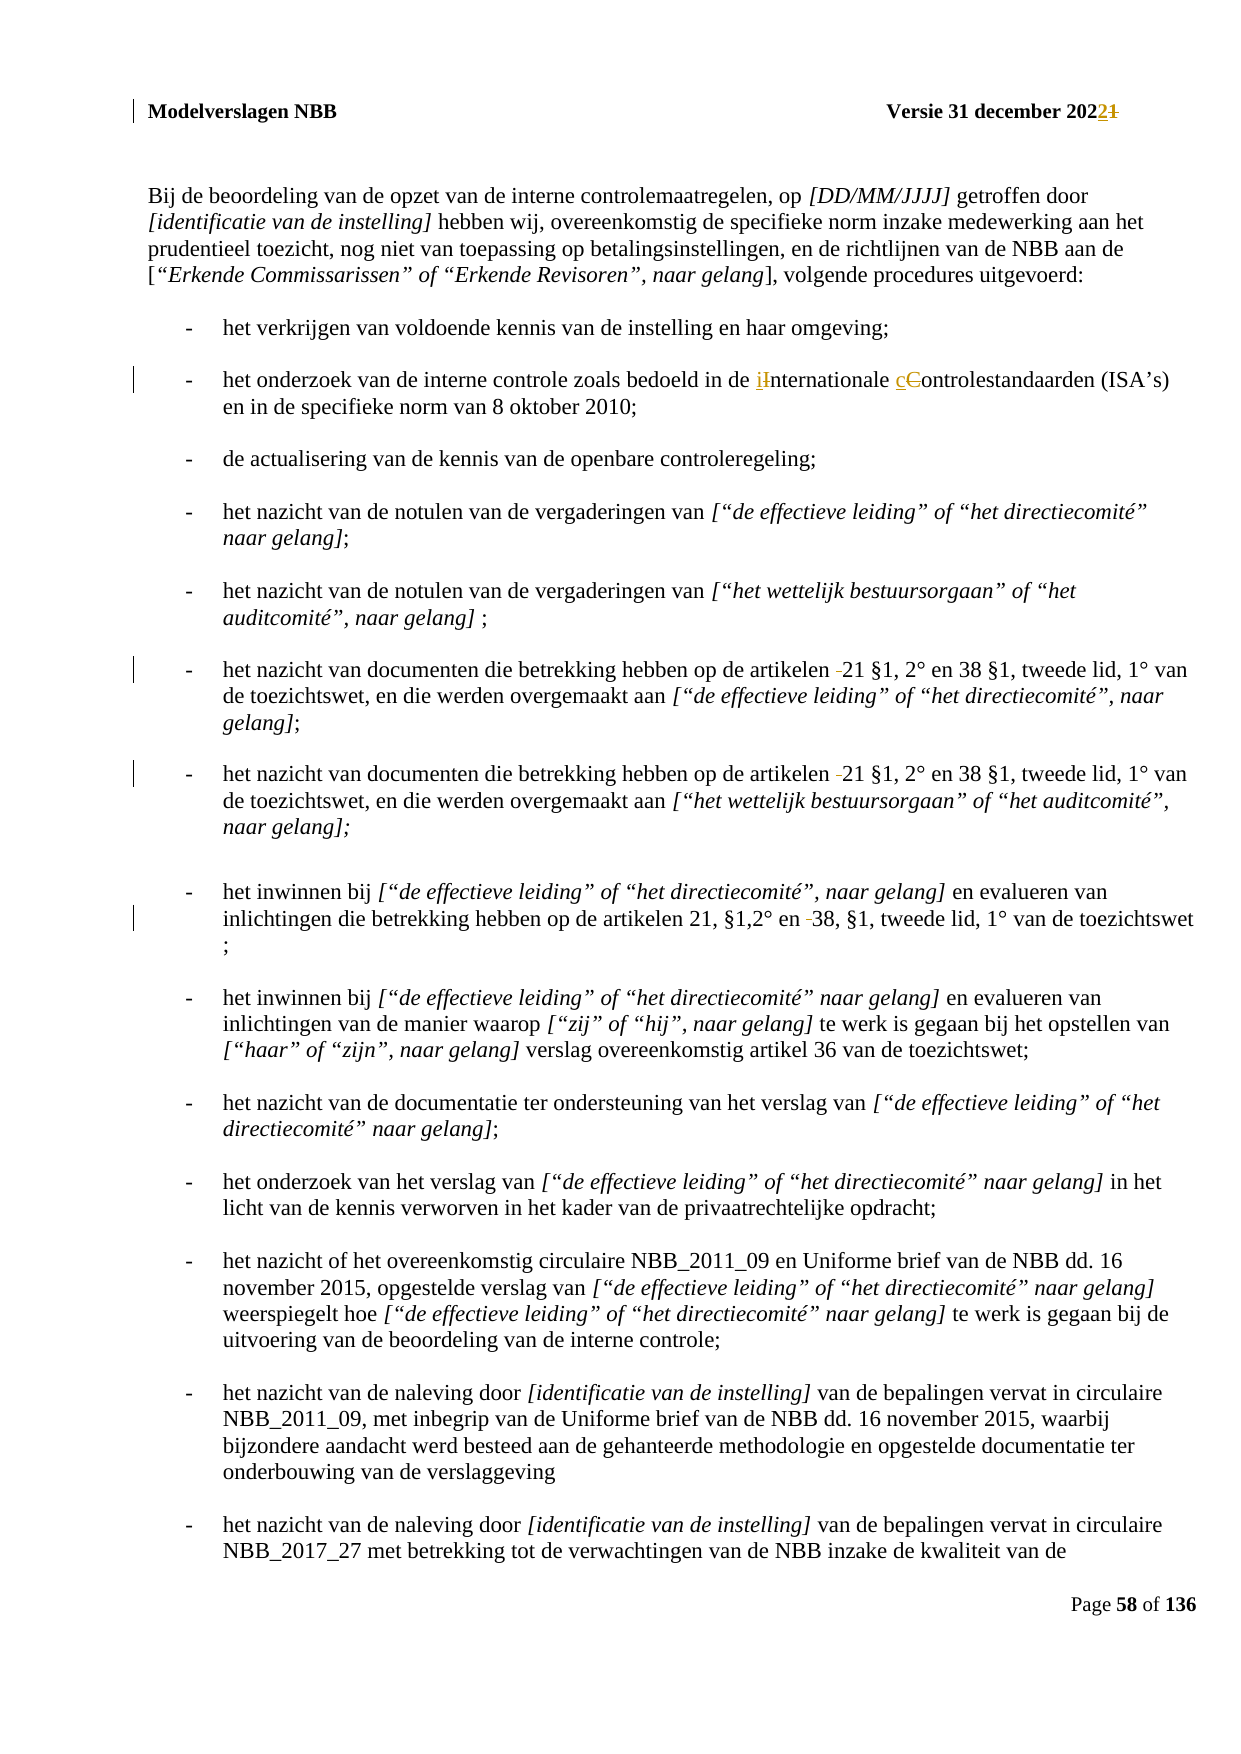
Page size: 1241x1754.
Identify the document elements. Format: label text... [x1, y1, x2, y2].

list het nazicht van documenten die betrekking hebben op de artikelen 21 §1, 2° en 38 §1, tweede lid, 1° van de toezichtswet, en die werden overgemaakt aan [“de effectieve leiding” of “het directiecomité”, naar gelang]; [185, 656, 1196, 735]
list het nazicht of het overeenkomstig circulaire NBB_2011_09 en Uniforme brief van de NBB dd. 16 november 2015, opgestelde verslag van [“de effectieve leiding” of “het directiecomité” naar gelang] weerspiegelt hoe [“de effectieve leiding” of “het directiecomité” naar gelang] te werk is gegaan bij de uitvoering van de beoordeling van de interne controle; [185, 1247, 1196, 1353]
list de actualisering van de kennis van de openbare controleregeling; [185, 445, 1196, 472]
list het inwinnen bij [“de effectieve leiding” of “het directiecomité”, naar gelang] en evalueren van inlichtingen die betrekking hebben op de artikelen 21, §1,2° en 38, §1, tweede lid, 1° van de toezichtswet ; [185, 878, 1196, 957]
list het verkrijgen van voldoende kennis van de instelling en haar omgeving; [185, 314, 1196, 340]
list het onderzoek van de interne controle zoals bedoeld in de nternationale ontrolestandaarden (ISA’s) en in de specifieke norm van 8 oktober 2010; [185, 366, 1196, 419]
list het inwinnen bij [“de effectieve leiding” of “het directiecomité” naar gelang] en evalueren van inlichtingen van de manier waarop [“zij” of “hij”, naar gelang] te werk is gegaan bij het opstellen van [“haar” of “zijn”, naar gelang] verslag overeenkomstig artikel 36 van de toezichtswet; [185, 984, 1196, 1063]
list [185, 1511, 1196, 1563]
text Bij de beoordeling van de opzet van de interne controlemaatregelen, op [DD/MM/JJJJ] getroffen door [identificatie van de instelling] hebben wij, overeenkomstig de specifieke norm inzake medewerking aan het prudentieel toezicht, nog niet van toepassing op betalingsinstellingen, en de richtlijnen van de NBB aan de [“Erkende Commissarissen” of “Erkende Revisoren”, naar gelang], volgende procedures uitgevoerd: [148, 182, 1196, 287]
list het nazicht van de naleving door [identificatie van de instelling] van de bepalingen vervat in circulaire NBB_2011_09, met inbegrip van de Uniforme brief van de NBB dd. 16 november 2015, waarbij bijzondere aandacht werd besteed aan de gehanteerde methodologie en opgestelde documentatie ter onderbouwing van de verslaggeving [185, 1379, 1196, 1484]
list het nazicht van documenten die betrekking hebben op de artikelen 21 §1, 2° en 38 §1, tweede lid, 1° van de toezichtswet, en die werden overgemaakt aan [“het wettelijk bestuursorgaan” of “het auditcomité”, naar gelang]; [185, 760, 1196, 839]
list het nazicht van de notulen van de vergaderingen van [“de effectieve leiding” of “het directiecomité” naar gelang]; [185, 498, 1196, 551]
list het nazicht van de notulen van de vergaderingen van [“het wettelijk bestuursorgaan” of “het auditcomité”, naar gelang] ; [185, 577, 1196, 630]
list het onderzoek van het verslag van [“de effectieve leiding” of “het directiecomité” naar gelang] in het licht van de kennis verworven in het kader van de privaatrechtelijke opdracht; [185, 1168, 1196, 1221]
list het nazicht van de documentatie ter ondersteuning van het verslag van [“de effectieve leiding” of “het directiecomité” naar gelang]; [185, 1089, 1196, 1142]
